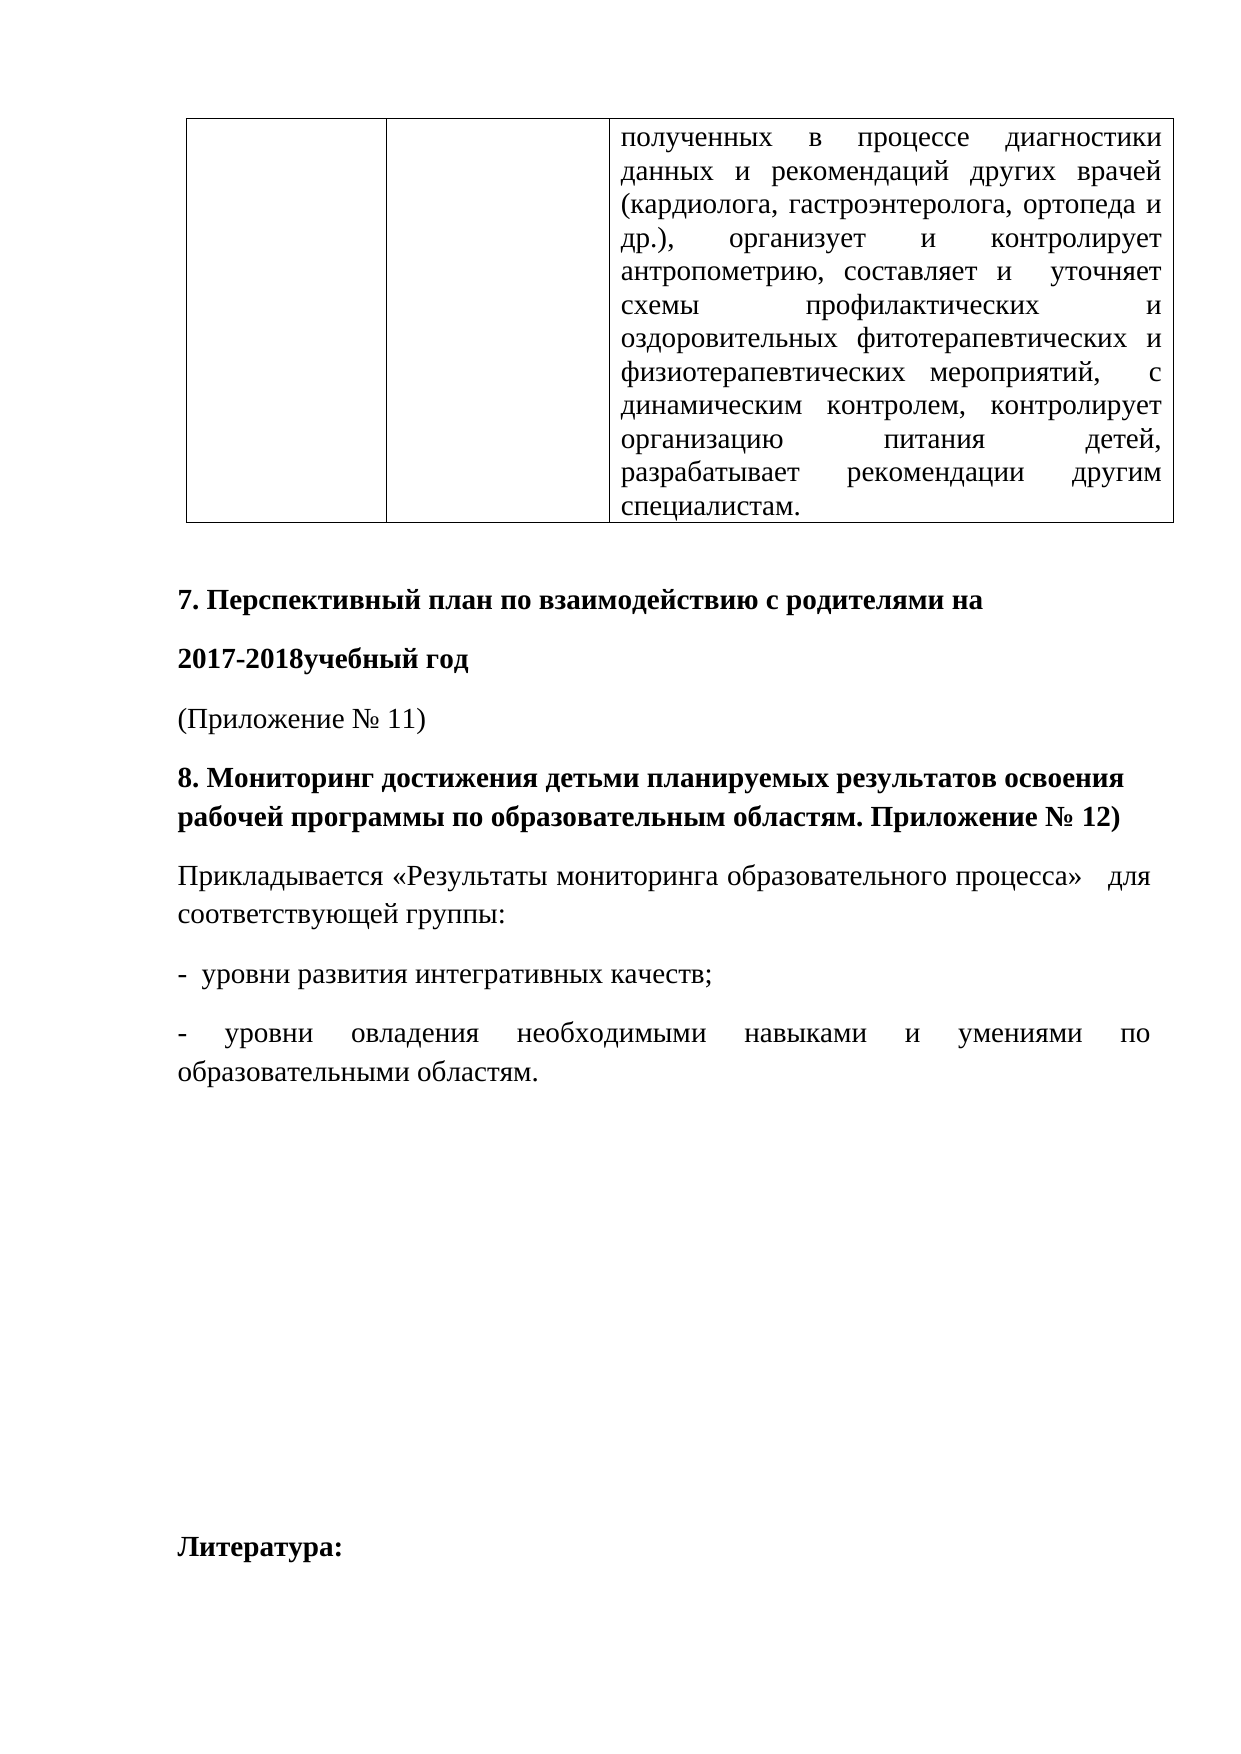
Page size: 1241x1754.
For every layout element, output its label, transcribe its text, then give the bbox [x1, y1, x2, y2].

text Литература: [177, 1529, 1152, 1562]
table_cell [387, 119, 609, 522]
text - уровни овладения необходимыми навыками и умениями по образовательными областям. [177, 1015, 1152, 1087]
text 7. Перспективный план по взаимодействию с родителями на [177, 582, 1152, 616]
text 8. Мониторинг достижения детьми планируемых результатов освоения рабочей программы по образовательным областям. Приложение № 12) [177, 760, 1152, 832]
text Прикладывается «Результаты мониторинга образовательного процесса» для соответствующей группы: [177, 858, 1152, 930]
text (Приложение № 11) [177, 701, 1152, 734]
text - уровни развития интегративных качеств; [177, 956, 1152, 989]
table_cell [610, 119, 1173, 522]
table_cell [187, 119, 386, 522]
text 2017-2018учебный год [177, 641, 1152, 675]
